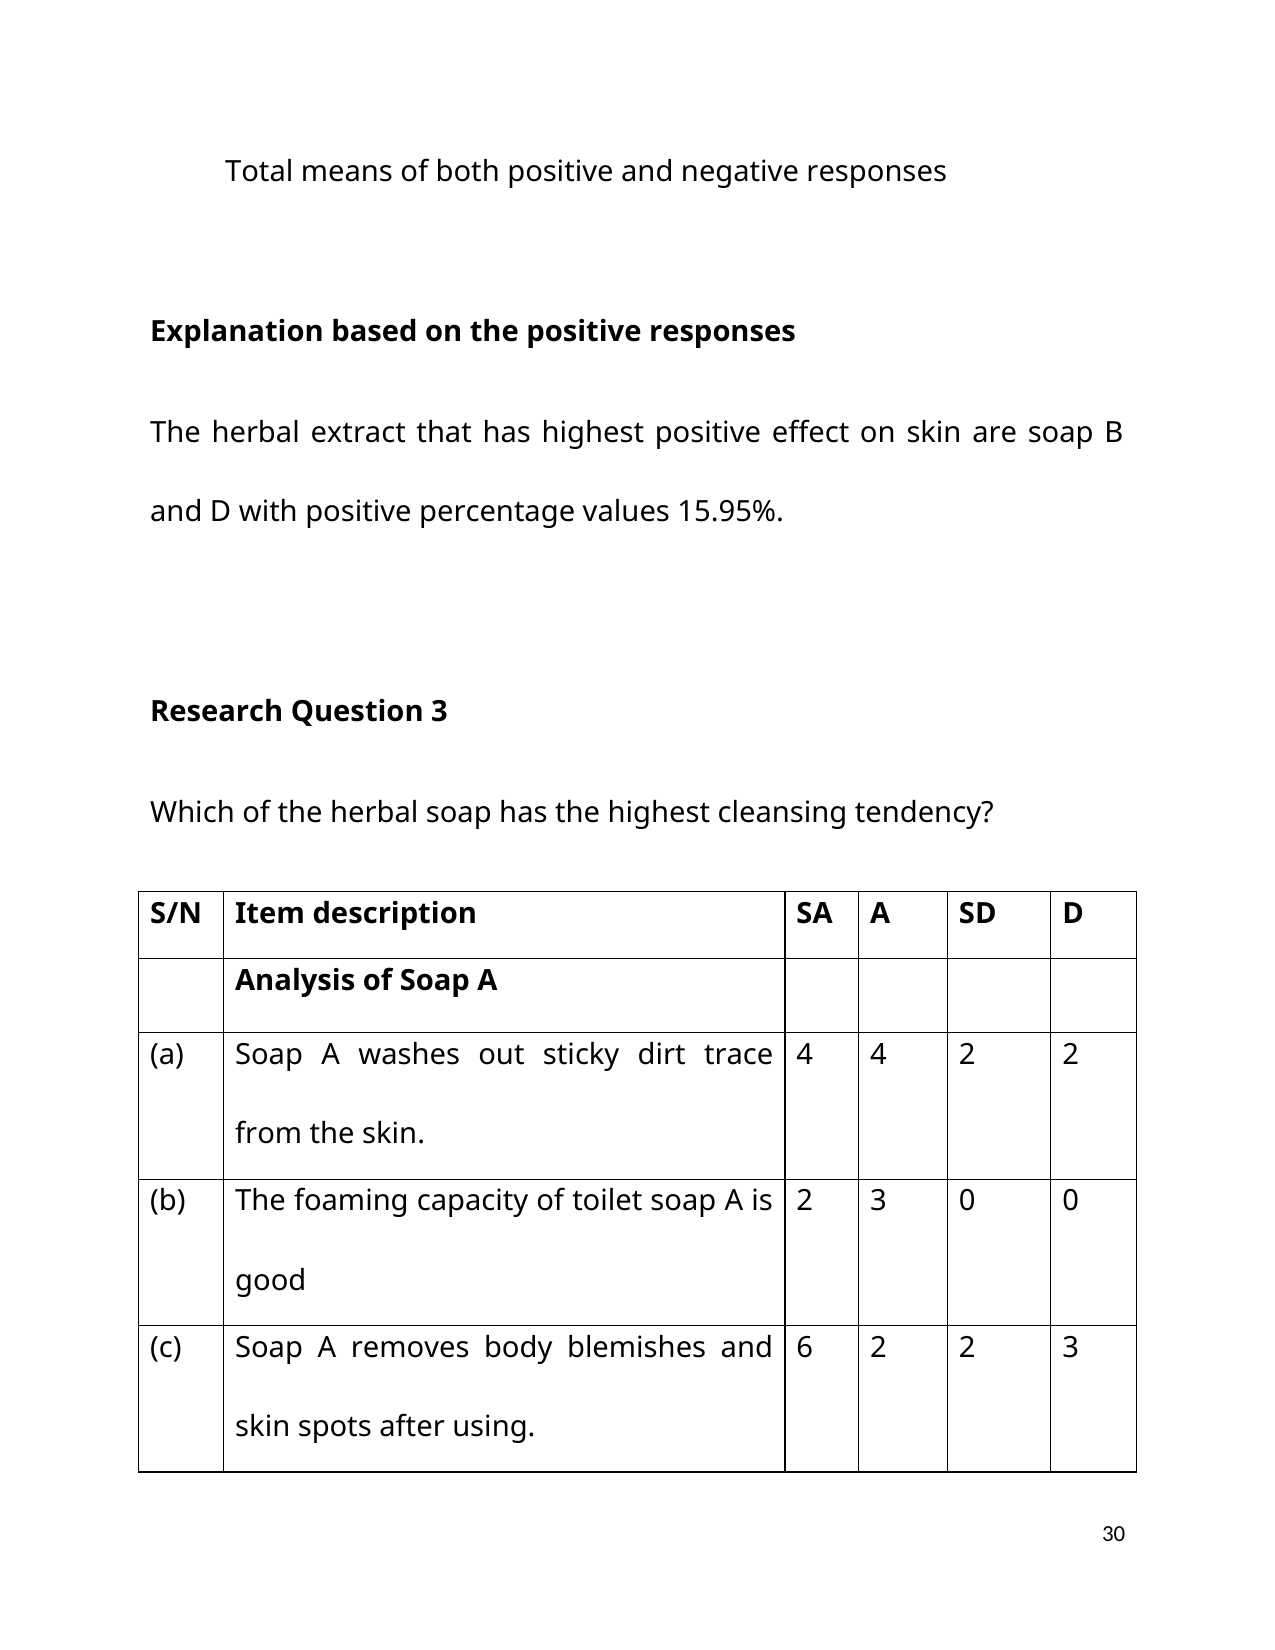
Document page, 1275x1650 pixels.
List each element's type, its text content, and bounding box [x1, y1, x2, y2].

table_header Item description [224, 892, 784, 958]
table_cell 2 [948, 1033, 1050, 1179]
table_cell (c) [139, 1326, 223, 1471]
table_cell 3 [1051, 1326, 1136, 1471]
text The herbal extract that has highest positive effect on skin are soap B and D with positive percentage values 15.95%. [150, 411, 1125, 530]
table_cell Soap A removes body blemishes and skin spots after using. [224, 1326, 784, 1471]
table_cell [948, 959, 1050, 1032]
table_header SD [948, 892, 1050, 958]
table_header D [1051, 892, 1136, 958]
text Explanation based on the positive responses [150, 311, 1125, 350]
table_cell 3 [859, 1180, 947, 1325]
table_cell (b) [139, 1180, 223, 1325]
table_header S/N [139, 892, 223, 958]
table_cell 2 [1051, 1033, 1136, 1179]
table_cell [786, 959, 858, 1032]
text Total means of both positive and negative responses [150, 150, 1125, 190]
table_cell (a) [139, 1033, 223, 1179]
table_header A [859, 892, 947, 958]
table_cell [859, 959, 947, 1032]
table_cell 2 [859, 1326, 947, 1471]
table_cell Analysis of Soap A [224, 959, 784, 1032]
table_cell Soap A washes out sticky dirt trace from the skin. [224, 1033, 784, 1179]
table_cell [139, 959, 223, 1032]
text Research Question 3 [150, 691, 1125, 730]
table_cell 0 [1051, 1180, 1136, 1325]
table_cell 2 [786, 1180, 858, 1325]
table_cell 2 [948, 1326, 1050, 1471]
table_header SA [786, 892, 858, 958]
table_cell 4 [859, 1033, 947, 1179]
table_cell 0 [948, 1180, 1050, 1325]
table_cell 4 [786, 1033, 858, 1179]
table_cell 6 [786, 1326, 858, 1471]
table_cell [1051, 959, 1136, 1032]
table_cell The foaming capacity of toilet soap A is good [224, 1180, 784, 1325]
text Which of the herbal soap has the highest cleansing tendency? [150, 791, 1125, 831]
